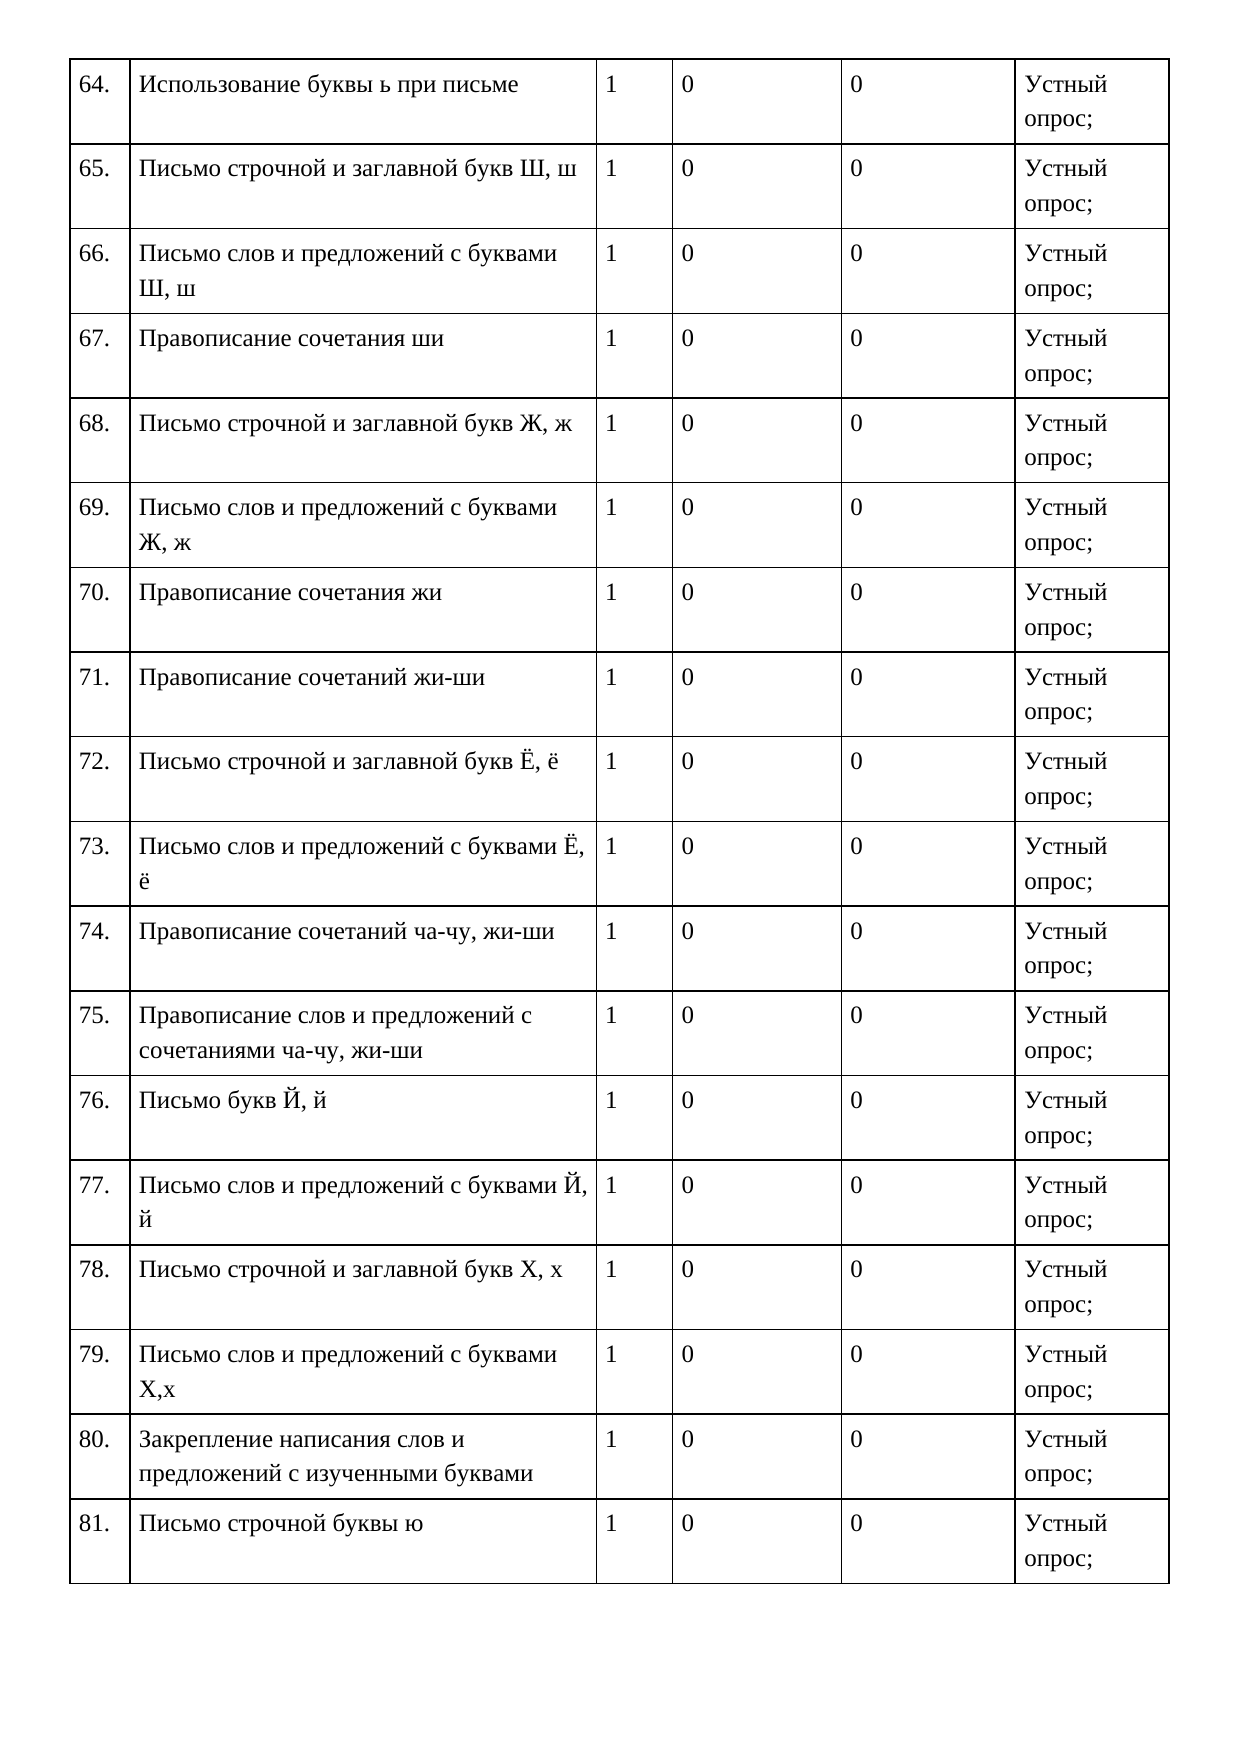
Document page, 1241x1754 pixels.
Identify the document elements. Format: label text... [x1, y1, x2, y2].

table_cell Правописание слов и предложений с сочетаниями ча-чу, жи-ши [131, 992, 596, 1074]
table_cell 1 [597, 1161, 672, 1244]
table_cell 65. [71, 145, 129, 228]
table_cell Устный опрос; [1016, 145, 1168, 228]
table_cell 0 [673, 568, 841, 651]
table_cell 0 [673, 737, 841, 821]
table_cell Устный опрос; [1016, 1330, 1168, 1413]
table_cell Устный опрос; [1016, 737, 1168, 821]
table_cell Письмо строчной и заглавной букв Ё, ё [131, 737, 596, 821]
table_cell 0 [673, 1330, 841, 1413]
table_cell Письмо слов и предложений с буквами Ж, ж [131, 483, 596, 566]
table_cell 1 [597, 653, 672, 736]
table_cell Устный опрос; [1016, 907, 1168, 990]
table_cell Письмо букв Й, й [131, 1076, 596, 1159]
table_cell 0 [842, 314, 1014, 397]
table_header 64. [71, 60, 129, 143]
table_cell Устный опрос; [1016, 1246, 1168, 1329]
table_cell Устный опрос; [1016, 399, 1168, 482]
table_cell 0 [842, 145, 1014, 228]
table_cell 1 [597, 145, 672, 228]
table_cell 0 [842, 1161, 1014, 1244]
table_cell Устный опрос; [1016, 483, 1168, 566]
table_cell 1 [597, 314, 672, 397]
table_cell 72. [71, 737, 129, 821]
table_cell 1 [597, 483, 672, 566]
table_cell Устный опрос; [1016, 653, 1168, 736]
table_cell 1 [597, 568, 672, 651]
table_cell 70. [71, 568, 129, 651]
table_cell Правописание сочетаний ча-чу, жи-ши [131, 907, 596, 990]
table_cell 0 [842, 1415, 1014, 1498]
table_cell 0 [673, 145, 841, 228]
table_cell 0 [673, 1076, 841, 1159]
table_cell 0 [842, 737, 1014, 821]
table_cell 76. [71, 1076, 129, 1159]
table_cell 66. [71, 229, 129, 312]
table_cell Правописание сочетаний жи-ши [131, 653, 596, 736]
table_cell 0 [842, 992, 1014, 1074]
table_cell 1 [597, 1415, 672, 1498]
table_cell 0 [842, 822, 1014, 905]
table_cell Устный опрос; [1016, 1076, 1168, 1159]
table_cell Устный опрос; [1016, 568, 1168, 651]
table_cell 0 [842, 907, 1014, 990]
table_cell 77. [71, 1161, 129, 1244]
table_cell 0 [842, 568, 1014, 651]
table_header Использование буквы ь при письме [131, 60, 596, 143]
table_header 0 [842, 60, 1014, 143]
table_cell Устный опрос; [1016, 992, 1168, 1074]
table_cell 75. [71, 992, 129, 1074]
table_cell 67. [71, 314, 129, 397]
table_cell 71. [71, 653, 129, 736]
table_cell 1 [597, 1500, 672, 1583]
table_cell 0 [673, 992, 841, 1074]
table_cell 78. [71, 1246, 129, 1329]
table_cell Письмо слов и предложений с буквами Х,х [131, 1330, 596, 1413]
table_cell 0 [673, 1500, 841, 1583]
table_cell Устный опрос; [1016, 1161, 1168, 1244]
table_cell Письмо строчной и заглавной букв Ш, ш [131, 145, 596, 228]
table_cell 0 [842, 653, 1014, 736]
table_cell Письмо строчной и заглавной букв Ж, ж [131, 399, 596, 482]
table_cell 0 [842, 1076, 1014, 1159]
table_cell Закрепление написания слов и предложений с изученными буквами [131, 1415, 596, 1498]
table_cell 1 [597, 1246, 672, 1329]
table_cell 0 [673, 229, 841, 312]
table_cell 0 [842, 1246, 1014, 1329]
table_cell 1 [597, 737, 672, 821]
table_cell 0 [842, 229, 1014, 312]
table_cell 0 [673, 483, 841, 566]
table_cell 68. [71, 399, 129, 482]
table_cell 1 [597, 1076, 672, 1159]
table_cell 81. [71, 1500, 129, 1583]
table_cell 0 [673, 907, 841, 990]
table_cell 1 [597, 822, 672, 905]
table_cell 1 [597, 399, 672, 482]
table_header 1 [597, 60, 672, 143]
table_cell Письмо слов и предложений с буквами Й, й [131, 1161, 596, 1244]
table_cell 1 [597, 229, 672, 312]
table_cell Устный опрос; [1016, 1415, 1168, 1498]
table_cell Письмо строчной буквы ю [131, 1500, 596, 1583]
table_cell 0 [673, 822, 841, 905]
table_cell Устный опрос; [1016, 822, 1168, 905]
table_cell 80. [71, 1415, 129, 1498]
table_cell 1 [597, 992, 672, 1074]
table_cell 0 [842, 1500, 1014, 1583]
table_cell Устный опрос; [1016, 314, 1168, 397]
table_header 0 [673, 60, 841, 143]
table_cell 79. [71, 1330, 129, 1413]
table_cell 69. [71, 483, 129, 566]
table_cell 0 [673, 1161, 841, 1244]
table_cell 0 [673, 399, 841, 482]
table_cell 0 [673, 1415, 841, 1498]
table_cell Устный опрос; [1016, 1500, 1168, 1583]
table_cell Устный опрос; [1016, 229, 1168, 312]
table_cell 0 [673, 314, 841, 397]
table_cell Письмо строчной и заглавной букв Х, х [131, 1246, 596, 1329]
table_cell Правописание сочетания ши [131, 314, 596, 397]
table_cell 0 [842, 399, 1014, 482]
table_cell 0 [673, 1246, 841, 1329]
table_cell 0 [842, 1330, 1014, 1413]
table_header Устный опрос; [1016, 60, 1168, 143]
table_cell Письмо слов и предложений с буквами Ш, ш [131, 229, 596, 312]
table_cell 1 [597, 1330, 672, 1413]
table_cell Письмо слов и предложений с буквами Ё, ё [131, 822, 596, 905]
table_cell 73. [71, 822, 129, 905]
table_cell 0 [842, 483, 1014, 566]
table_cell 74. [71, 907, 129, 990]
table_cell 0 [673, 653, 841, 736]
table_cell 1 [597, 907, 672, 990]
table_cell Правописание сочетания жи [131, 568, 596, 651]
